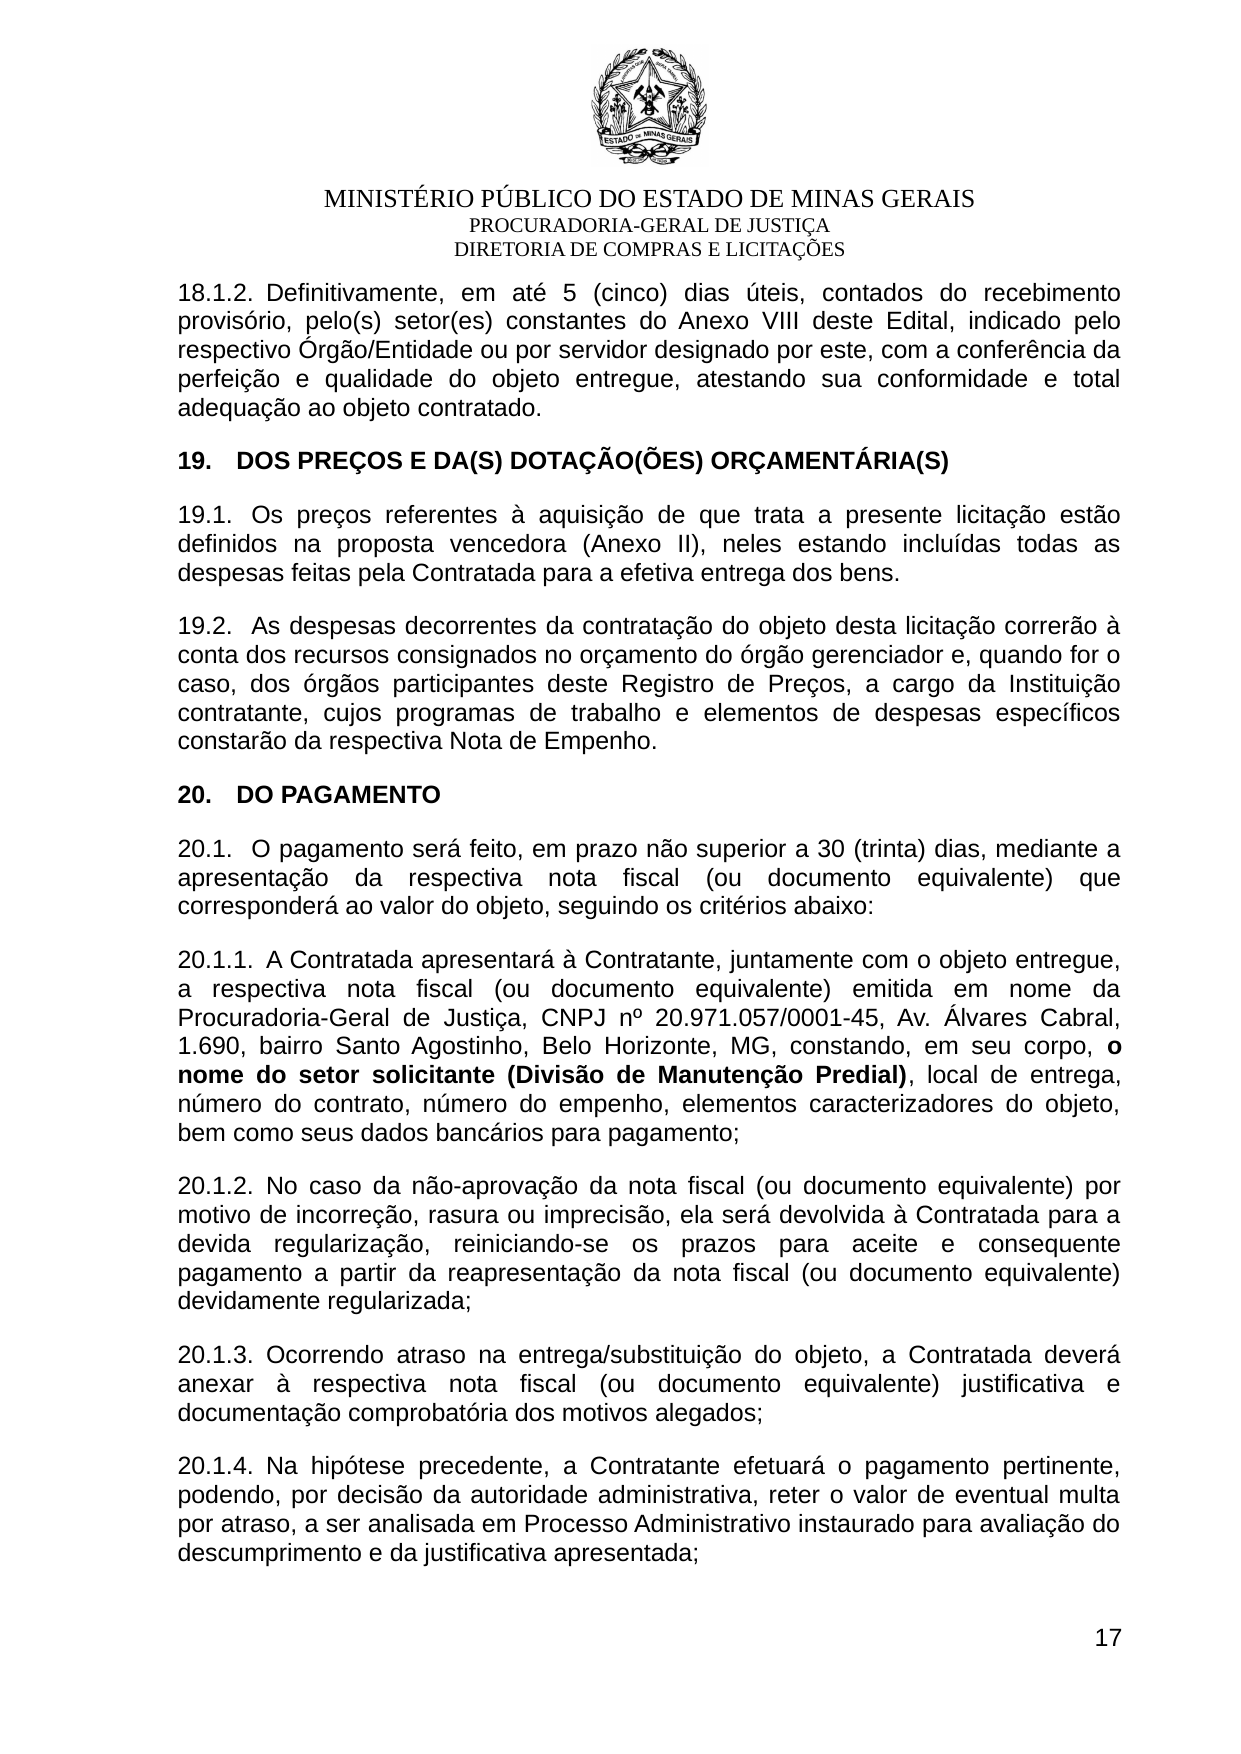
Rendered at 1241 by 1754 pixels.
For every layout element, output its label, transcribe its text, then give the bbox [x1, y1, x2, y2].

picture [590, 44, 709, 167]
subtitle DOS PREÇOS E DA(S) DOTAÇÃO(ÕES) ORÇAMENTÁRIA(S) [177, 446, 1122, 475]
list No caso da não-aprovação da nota fiscal (ou documento equivalente) por motivo de incorreção, rasura ou imprecisão, ela será devolvida à Contratada para a devida regularização, reiniciando-se os prazos para aceite e consequente pagamento a partir da reapresentação da nota fiscal (ou documento equivalente) devidamente regularizada; [177, 1171, 1122, 1315]
list Na hipótese precedente, a Contratante efetuará o pagamento pertinente, podendo, por decisão da autoridade administrativa, reter o valor de eventual multa por atraso, a ser analisada em Processo Administrativo instaurado para avaliação do descumprimento e da justificativa apresentada; [177, 1451, 1122, 1566]
subtitle DO PAGAMENTO [177, 780, 1122, 809]
list Os preços referentes à aquisição de que trata a presente licitação estão definidos na proposta vencedora (Anexo II), neles estando incluídas todas as despesas feitas pela Contratada para a efetiva entrega dos bens. [177, 500, 1122, 586]
list As despesas decorrentes da contratação do objeto desta licitação correrão à conta dos recursos consignados no orçamento do órgão gerenciador e, quando for o caso, dos órgãos participantes deste Registro de Preços, a cargo da Instituição contratante, cujos programas de trabalho e elementos de despesas específicos constarão da respectiva Nota de Empenho. [177, 611, 1122, 755]
list Definitivamente, em até 5 (cinco) dias úteis, contados do recebimento provisório, pelo(s) setor(es) constantes do Anexo VIII deste Edital, indicado pelo respectivo Órgão/Entidade ou por servidor designado por este, com a conferência da perfeição e qualidade do objeto entregue, atestando sua conformidade e total adequação ao objeto contratado. [177, 278, 1122, 421]
list Ocorrendo atraso na entrega/substituição do objeto, a Contratada deverá anexar à respectiva nota fiscal (ou documento equivalente) justificativa e documentação comprobatória dos motivos alegados; [177, 1340, 1122, 1426]
list A Contratada apresentará à Contratante, juntamente com o objeto entregue, a respectiva nota fiscal (ou documento equivalente) emitida em nome da Procuradoria-Geral de Justiça, CNPJ nº 20.971.057/0001-45, Av. Álvares Cabral, 1.690, bairro Santo Agostinho, Belo Horizonte, MG, constando, em seu corpo, o nome do setor solicitante (Divisão de Manutenção Predial), local de entrega, número do contrato, número do empenho, elementos caracterizadores do objeto, bem como seus dados bancários para pagamento; [177, 945, 1122, 1146]
list O pagamento será feito, em prazo não superior a 30 (trinta) dias, mediante a apresentação da respectiva nota fiscal (ou documento equivalente) que corresponderá ao valor do objeto, seguindo os critérios abaixo: [177, 834, 1122, 920]
